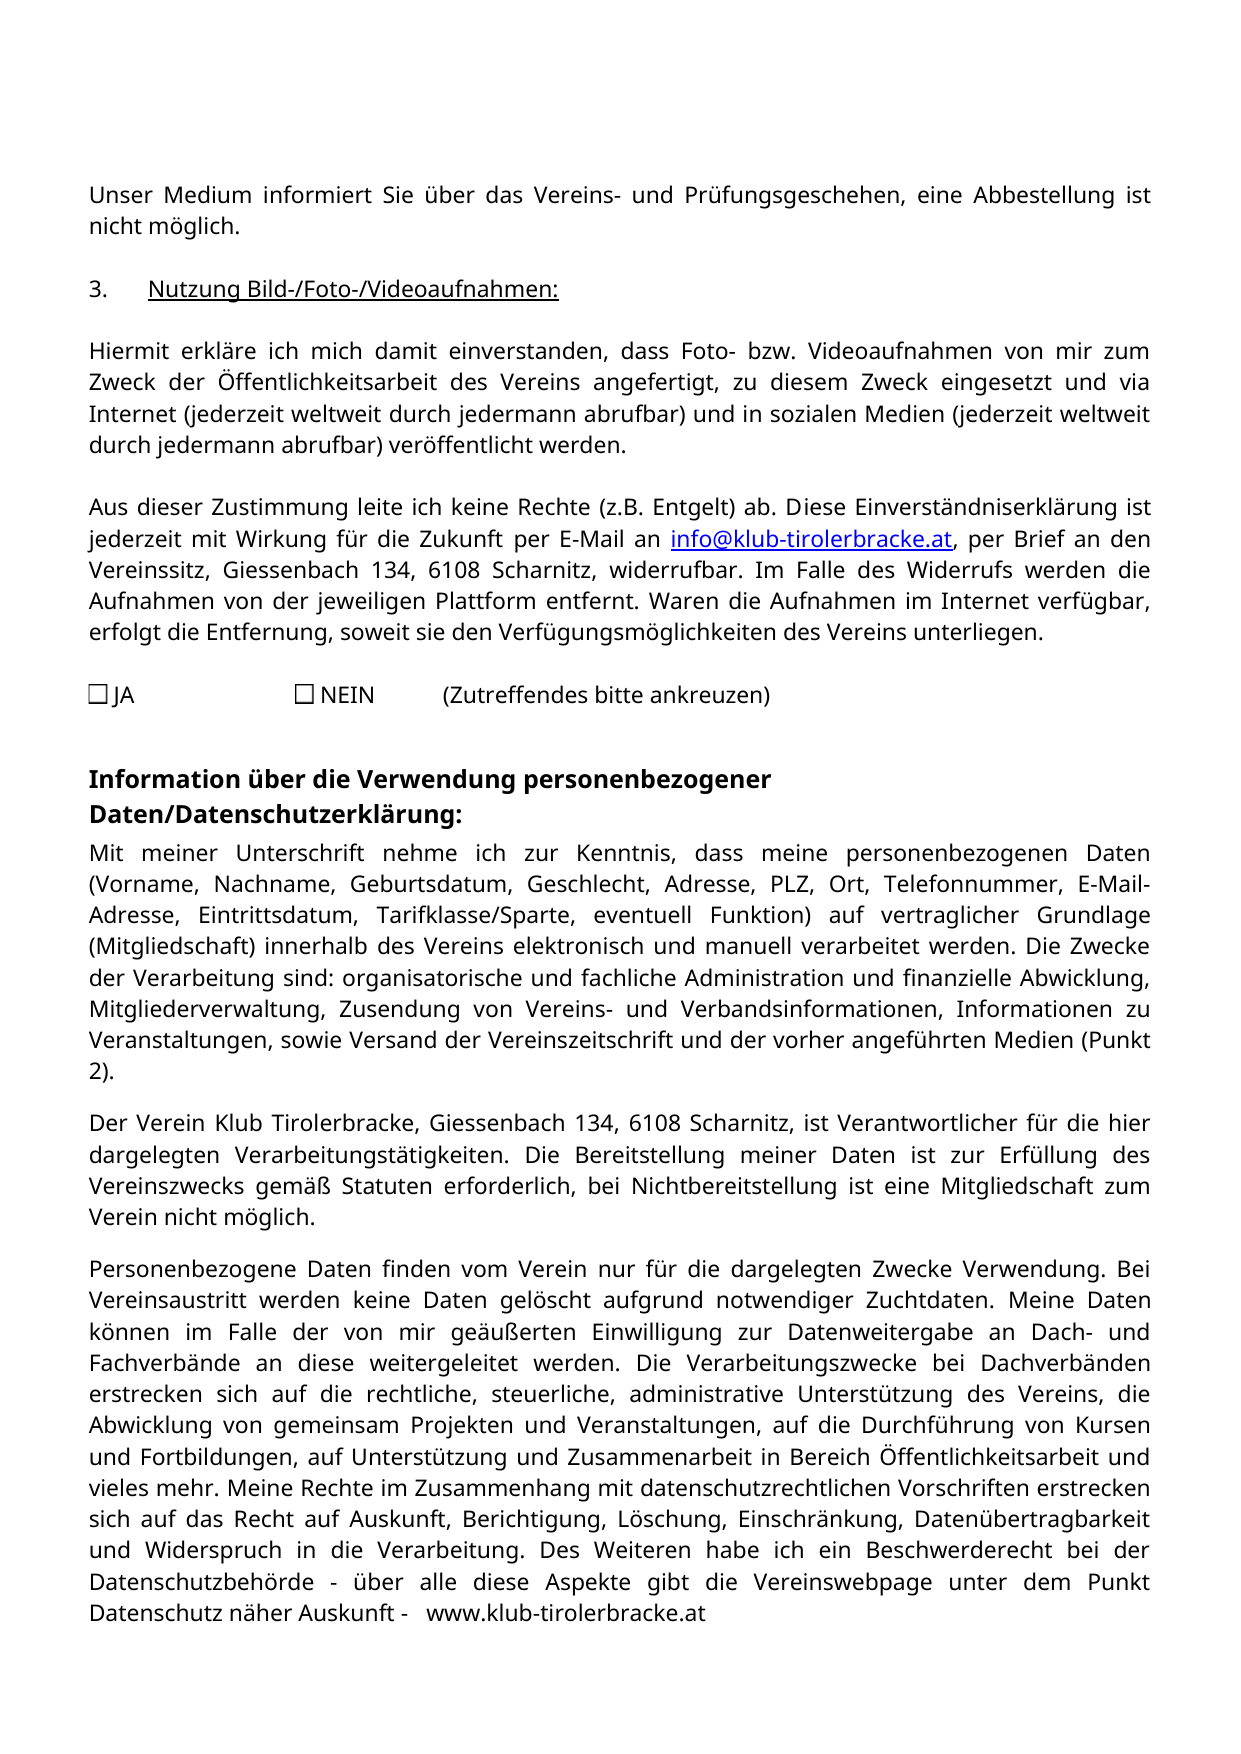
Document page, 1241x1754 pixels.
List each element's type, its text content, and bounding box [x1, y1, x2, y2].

picture [88, 684, 108, 704]
text Unser Medium informiert Sie über das Vereins- und Prüfungsgeschehen, eine Abbestellung ist nicht möglich. [88, 179, 1152, 241]
text Personenbezogene Daten finden vom Verein nur für die dargelegten Zwecke Verwendung. Bei Vereinsaustritt werden keine Daten gelöscht aufgrund notwendiger Zuchtdaten. Meine Daten können im Falle der von mir geäußerten Einwilligung zur Datenweitergabe an Dach- und Fachverbände an diese weitergeleitet werden. Die Verarbeitungszwecke bei Dachverbänden erstrecken sich auf die rechtliche, steuerliche, administrative Unterstützung des Vereins, die Abwicklung von gemeinsam Projekten und Veranstaltungen, auf die Durchführung von Kursen und Fortbildungen, auf Unterstützung und Zusammenarbeit in Bereich Öffentlichkeitsarbeit und vieles mehr. Meine Rechte im Zusammenhang mit datenschutzrechtlichen Vorschriften erstrecken sich auf das Recht auf Auskunft, Berichtigung, Löschung, Einschränkung, Datenübertragbarkeit und Widerspruch in die Verarbeitung. Des Weiteren habe ich ein Beschwerderecht bei der Datenschutzbehörde - über alle diese Aspekte gibt die Vereinswebpage unter dem Punkt Datenschutz näher Auskunft - www.klub-tirolerbracke.at [88, 1253, 1152, 1628]
text Aus dieser Zustimmung leite ich keine Rechte (z.B. Entgelt) ab. Diese Einverständniserklärung ist jederzeit mit Wirkung für die Zukunft per E-Mail an info@klub-tirolerbracke.at, per Brief an den Vereinssitz, Giessenbach 134, 6108 Scharnitz, widerrufbar. Im Falle des Widerrufs werden die Aufnahmen von der jeweiligen Plattform entfernt. Waren die Aufnahmen im Internet verfügbar, erfolgt die Entfernung, soweit sie den Verfügungsmöglichkeiten des Vereins unterliegen. [88, 491, 1152, 648]
text Mit meiner Unterschrift nehme ich zur Kenntnis, dass meine personenbezogenen Daten (Vorname, Nachname, Geburtsdatum, Geschlecht, Adresse, PLZ, Ort, Telefonnummer, E-Mail-Adresse, Eintrittsdatum, Tarifklasse/Sparte, eventuell Funktion) auf vertraglicher Grundlage (Mitgliedschaft) innerhalb des Vereins elektronisch und manuell verarbeitet werden. Die Zwecke der Verarbeitung sind: organisatorische und fachliche Administration und finanzielle Abwicklung, Mitgliederverwaltung, Zusendung von Vereins- und Verbandsinformationen, Informationen zu Veranstaltungen, sowie Versand der Vereinszeitschrift und der vorher angeführten Medien (Punkt 2). [88, 837, 1152, 1087]
text JA NEIN (Zutreffendes bitte ankreuzen) [88, 679, 1152, 710]
subtitle Information über die Verwendung personenbezogener Daten/Datenschutzerklärung: [88, 762, 1093, 830]
picture [295, 684, 314, 704]
list Nutzung Bild-/Foto-/Videoaufnahmen: [88, 273, 1152, 304]
text Der Verein Klub Tirolerbracke, Giessenbach 134, 6108 Scharnitz, ist Verantwortlicher für die hier dargelegten Verarbeitungstätigkeiten. Die Bereitstellung meiner Daten ist zur Erfüllung des Vereinszwecks gemäß Statuten erforderlich, bei Nichtbereitstellung ist eine Mitgliedschaft zum Verein nicht möglich. [88, 1107, 1152, 1232]
text Hiermit erkläre ich mich damit einverstanden, dass Foto- bzw. Videoaufnahmen von mir zum Zweck der Öffentlichkeitsarbeit des Vereins angefertigt, zu diesem Zweck eingesetzt und via Internet (jederzeit weltweit durch jedermann abrufbar) und in sozialen Medien (jederzeit weltweit durch jedermann abrufbar) veröffentlicht werden. [88, 335, 1152, 460]
